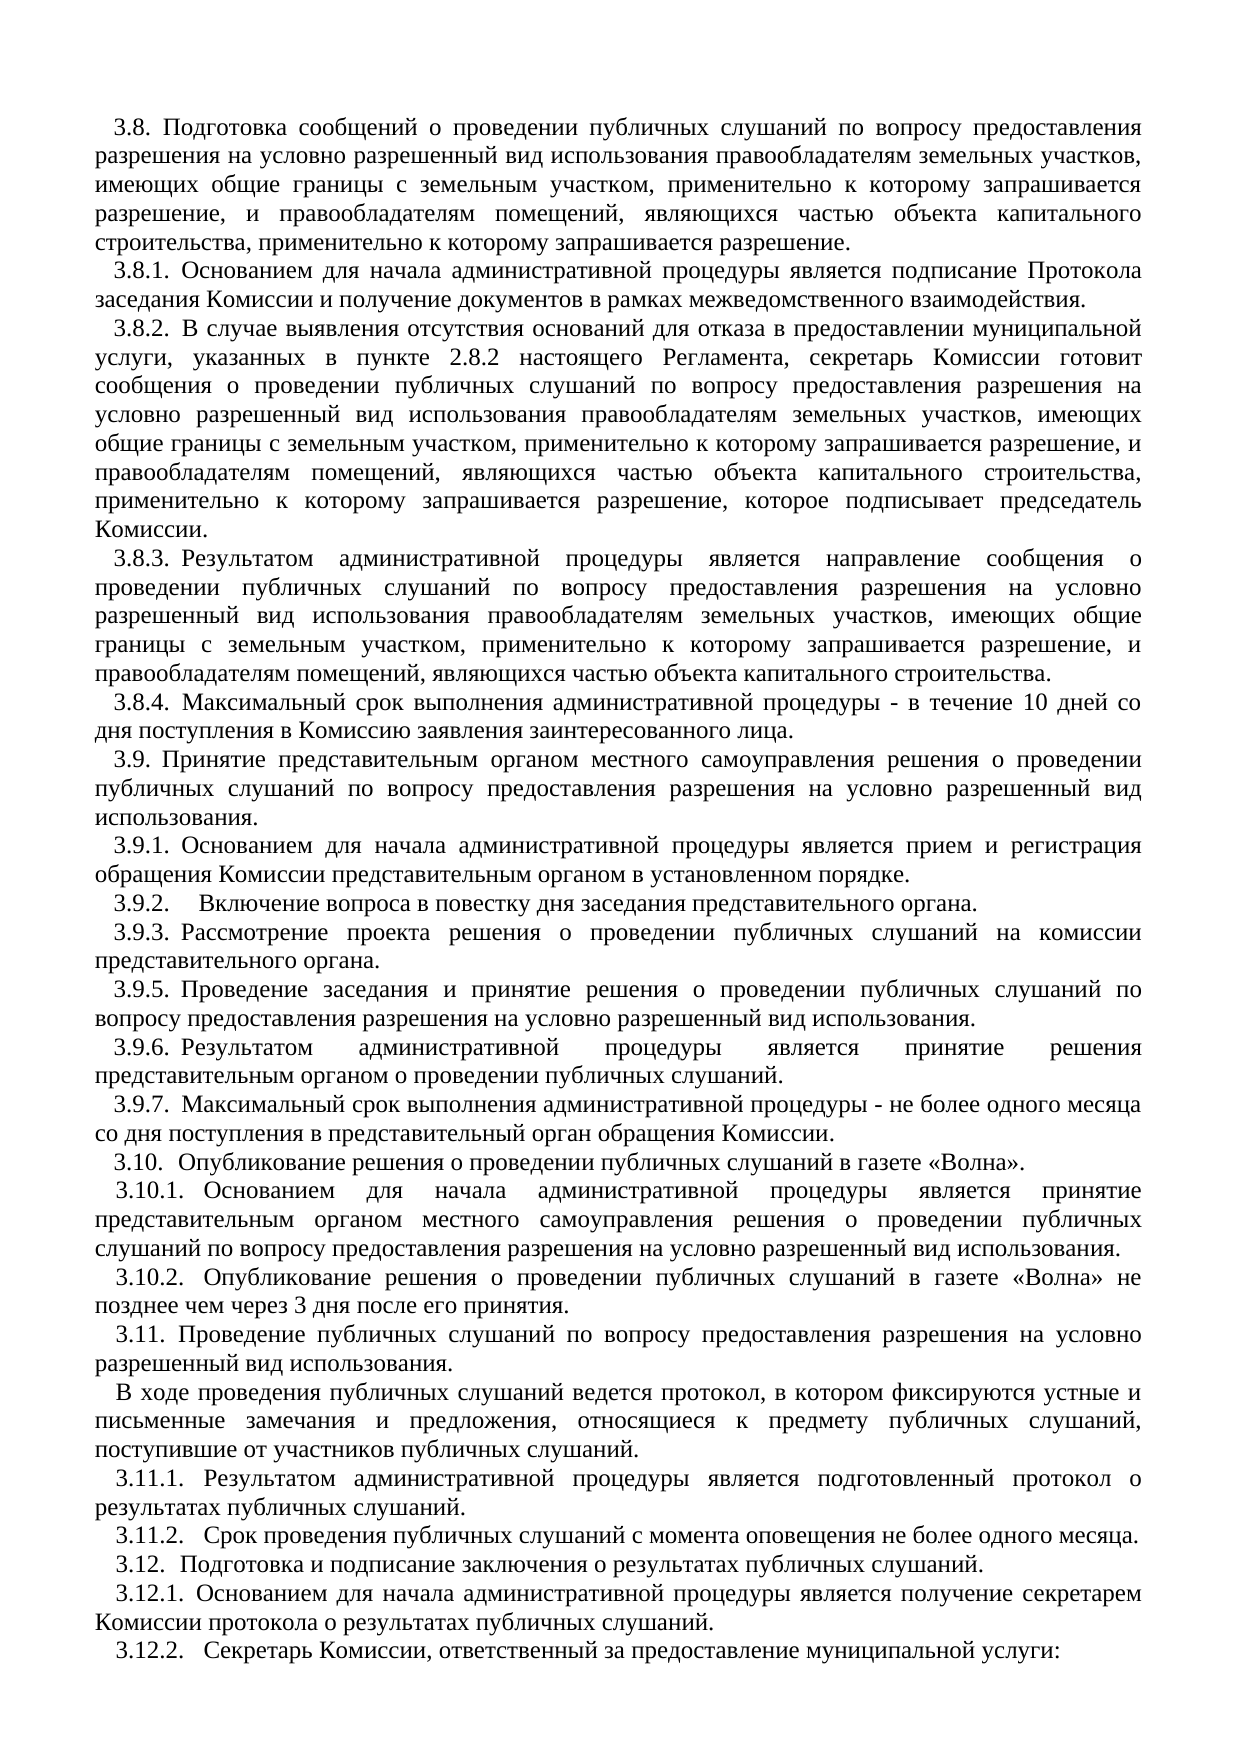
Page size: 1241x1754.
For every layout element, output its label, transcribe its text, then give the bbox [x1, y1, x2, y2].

list Основанием для начала административной процедуры является принятие представительным органом местного самоуправления решения о проведении публичных слушаний по вопросу предоставления разрешения на условно разрешенный вид использования. [94, 1176, 1143, 1262]
list Рассмотрение проекта решения о проведении публичных слушаний на комиссии представительного органа. [94, 917, 1143, 974]
list Основанием для начала административной процедуры является подписание Протокола заседания Комиссии и получение документов в рамках межведомственного взаимодействия. [94, 256, 1143, 313]
list В случае выявления отсутствия оснований для отказа в предоставлении муниципальной услуги, указанных в пункте 2.8.2 настоящего Регламента, секретарь Комиссии готовит сообщения о проведении публичных слушаний по вопросу предоставления разрешения на условно разрешенный вид использования правообладателям земельных участков, имеющих общие границы с земельным участком, применительно к которому запрашивается разрешение, и правообладателям помещений, являющихся частью объекта капитального строительства, применительно к которому запрашивается разрешение, которое подписывает председатель Комиссии. [94, 313, 1143, 543]
list Результатом административной процедуры является подготовленный протокол о результатах публичных слушаний. [94, 1463, 1143, 1521]
list Проведение публичных слушаний по вопросу предоставления разрешения на условно разрешенный вид использования. [94, 1319, 1143, 1377]
list Проведение заседания и принятие решения о проведении публичных слушаний по вопросу предоставления разрешения на условно разрешенный вид использования. [94, 974, 1143, 1032]
list Подготовка и подписание заключения о результатах публичных слушаний. [94, 1549, 1143, 1578]
list Принятие представительным органом местного самоуправления решения о проведении публичных слушаний по вопросу предоставления разрешения на условно разрешенный вид использования. [94, 744, 1143, 831]
list Основанием для начала административной процедуры является прием и регистрация обращения Комиссии представительным органом в установленном порядке. [94, 831, 1143, 888]
list Основанием для начала административной процедуры является получение секретарем Комиссии протокола о результатах публичных слушаний. [94, 1578, 1143, 1636]
list Опубликование решения о проведении публичных слушаний в газете «Волна». [94, 1147, 1143, 1176]
text В ходе проведения публичных слушаний ведется протокол, в котором фиксируются устные и письменные замечания и предложения, относящиеся к предмету публичных слушаний, поступившие от участников публичных слушаний. [94, 1377, 1143, 1463]
list Подготовка сообщений о проведении публичных слушаний по вопросу предоставления разрешения на условно разрешенный вид использования правообладателям земельных участков, имеющих общие границы с земельным участком, применительно к которому запрашивается разрешение, и правообладателям помещений, являющихся частью объекта капитального строительства, применительно к которому запрашивается разрешение. [94, 112, 1143, 256]
list Секретарь Комиссии, ответственный за предоставление муниципальной услуги: [94, 1636, 1143, 1664]
list Результатом административной процедуры является направление сообщения о проведении публичных слушаний по вопросу предоставления разрешения на условно разрешенный вид использования правообладателям земельных участков, имеющих общие границы с земельным участком, применительно к которому запрашивается разрешение, и правообладателям помещений, являющихся частью объекта капитального строительства. [94, 543, 1143, 687]
list Опубликование решения о проведении публичных слушаний в газете «Волна» не позднее чем через 3 дня после его принятия. [94, 1262, 1143, 1319]
list Результатом административной процедуры является принятие решения представительным органом о проведении публичных слушаний. [94, 1032, 1143, 1089]
list Максимальный срок выполнения административной процедуры - не более одного месяца со дня поступления в представительный орган обращения Комиссии. [94, 1089, 1143, 1147]
list Максимальный срок выполнения административной процедуры - в течение 10 дней со дня поступления в Комиссию заявления заинтересованного лица. [94, 687, 1143, 744]
list Срок проведения публичных слушаний с момента оповещения не более одного месяца. [94, 1521, 1143, 1549]
list Включение вопроса в повестку дня заседания представительного органа. [94, 888, 1143, 917]
